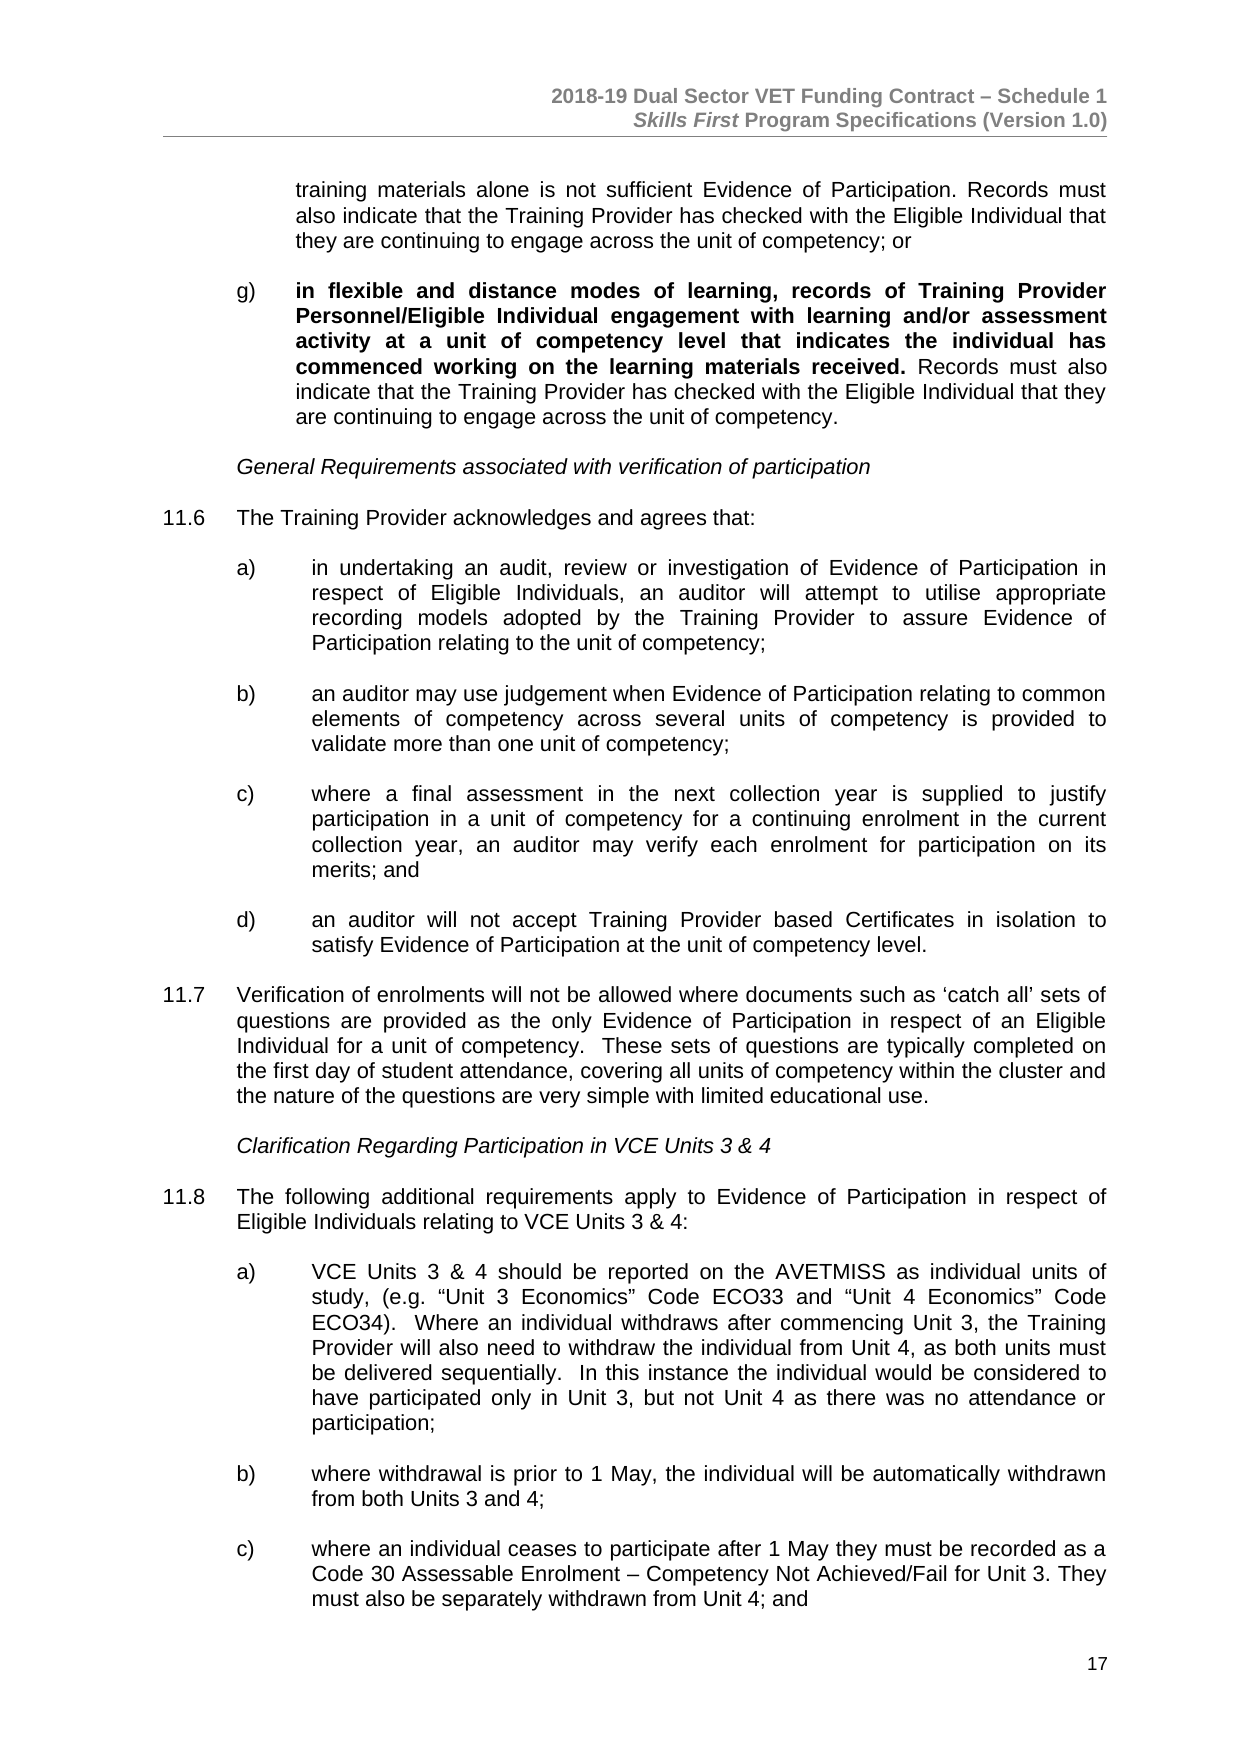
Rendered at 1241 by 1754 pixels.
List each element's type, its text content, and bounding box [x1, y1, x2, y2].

list where withdrawal is prior to 1 May, the individual will be automatically withdrawn from both Units 3 and 4; [236, 1460, 1107, 1511]
list The following additional requirements apply to Evidence of Participation in respect of Eligible Individuals relating to VCE Units 3 & 4: [162, 1183, 1107, 1234]
list an auditor may use judgement when Evidence of Participation relating to common elements of competency across several units of competency is provided to validate more than one unit of competency; [236, 680, 1107, 756]
text General Requirements associated with verification of participation [236, 454, 1107, 479]
list in undertaking an audit, review or investigation of Evidence of Participation in respect of Eligible Individuals, an auditor will attempt to utilise appropriate recording models adopted by the Training Provider to assure Evidence of Participation relating to the unit of competency; [236, 554, 1107, 655]
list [236, 177, 1107, 253]
list Verification of enrolments will not be allowed where documents such as ‘catch all’ sets of questions are provided as the only Evidence of Participation in respect of an Eligible Individual for a unit of competency. These sets of questions are typically completed on the first day of student attendance, covering all units of competency within the cluster and the nature of the questions are very simple with limited educational use. [162, 982, 1107, 1108]
list an auditor will not accept Training Provider based Certificates in isolation to satisfy Evidence of Participation at the unit of competency level. [236, 907, 1107, 957]
list VCE Units 3 & 4 should be reported on the AVETMISS as individual units of study, (e.g. “Unit 3 Economics” Code ECO33 and “Unit 4 Economics” Code ECO34). Where an individual withdraws after commencing Unit 3, the Training Provider will also need to withdraw the individual from Unit 4, as both units must be delivered sequentially. In this instance the individual would be considered to have participated only in Unit 3, but not Unit 4 as there was no attendance or participation; [236, 1259, 1107, 1435]
text Clarification Regarding Participation in VCE Units 3 & 4 [236, 1133, 1107, 1158]
list where a final assessment in the next collection year is supplied to justify participation in a unit of competency for a continuing enrolment in the current collection year, an auditor may verify each enrolment for participation on its merits; and [236, 781, 1107, 882]
list The Training Provider acknowledges and agrees that: [162, 504, 1107, 529]
list where an individual ceases to participate after 1 May they must be recorded as a Code 30 Assessable Enrolment – Competency Not Achieved/Fail for Unit 3. They must also be separately withdrawn from Unit 4; and [236, 1536, 1107, 1611]
list in flexible and distance modes of learning, records of Training Provider Personnel/Eligible Individual engagement with learning and/or assessment activity at a unit of competency level that indicates the individual has commenced working on the learning materials received. Records must also indicate that the Training Provider has checked with the Eligible Individual that they are continuing to engage across the unit of competency. [236, 278, 1107, 429]
